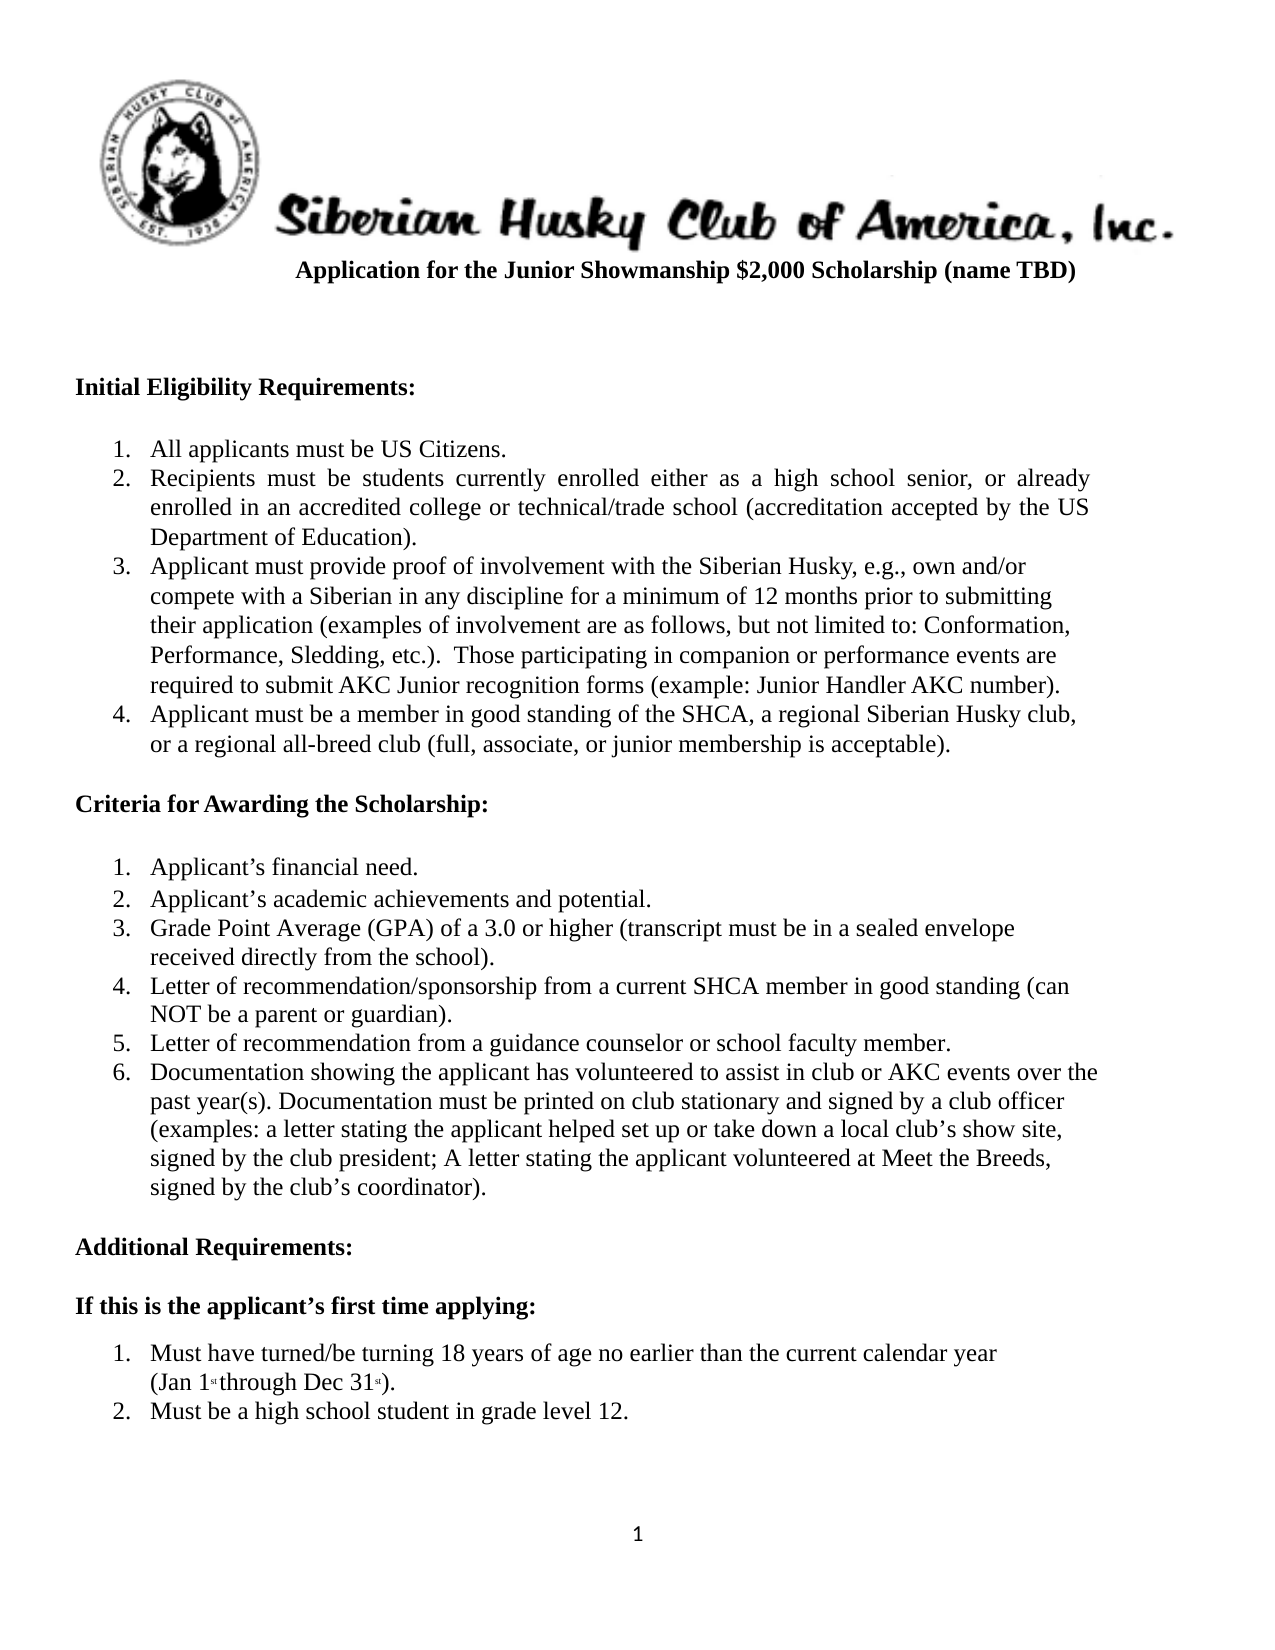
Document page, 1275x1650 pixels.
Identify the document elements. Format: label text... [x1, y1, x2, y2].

list Recipients must be students currently enrolled either as a high school senior, or already enrolled in an accredited college or technical/trade school (accreditation accepted by the US Department of Education). [112, 463, 1091, 551]
list All applicants must be US Citizens. [112, 434, 1200, 463]
list Letter of recommendation/sponsorship from a current SHCA member in good standing (can NOT be a parent or guardian). [112, 971, 1082, 1028]
list Documentation showing the applicant has volunteered to assist in club or AKC events over the past year(s). Documentation must be printed on club stationary and signed by a club officer (examples: a letter stating the applicant helped set up or take down a local club’s show site, signed by the club president; A letter stating the applicant volunteered at Meet the Breeds, signed by the club’s coordinator). [112, 1057, 1107, 1201]
list Letter of recommendation from a guidance counselor or school faculty member. [112, 1028, 1107, 1057]
text If this is the applicant’s first time applying: [75, 1291, 1107, 1320]
picture [90, 75, 1185, 255]
list Applicant’s academic achievements and potential. [112, 884, 1200, 913]
list Applicant must provide proof of involvement with the Siberian Husky, e.g., own and/or compete with a Siberian in any discipline for a minimum of 12 months prior to submitting their application (examples of involvement are as follows, but not limited to: Conformation, Performance, Sledding, etc.). Those participating in companion or performance events are required to submit AKC Junior recognition forms (example: Junior Handler AKC number). [112, 551, 1096, 698]
list Grade Point Average (GPA) of a 3.0 or higher (transcript must be in a sealed envelope received directly from the school). [112, 913, 1059, 971]
text Additional Requirements: [75, 1232, 1107, 1260]
list Applicant must be a member in good standing of the SHCA, a regional Siberian Husky club, or a regional all-breed club (full, associate, or junior membership is acceptable). [112, 699, 1082, 758]
text Initial Eligibility Requirements: [75, 372, 1200, 401]
list Must be a high school student in grade level 12. [112, 1396, 1200, 1425]
text Criteria for Awarding the Scholarship: [75, 789, 1200, 818]
list Must have turned/be turning 18 years of age no earlier than the current calendar year (Jan 1st through Dec 31st). [112, 1338, 1030, 1396]
list Applicant’s financial need. [112, 852, 1200, 880]
